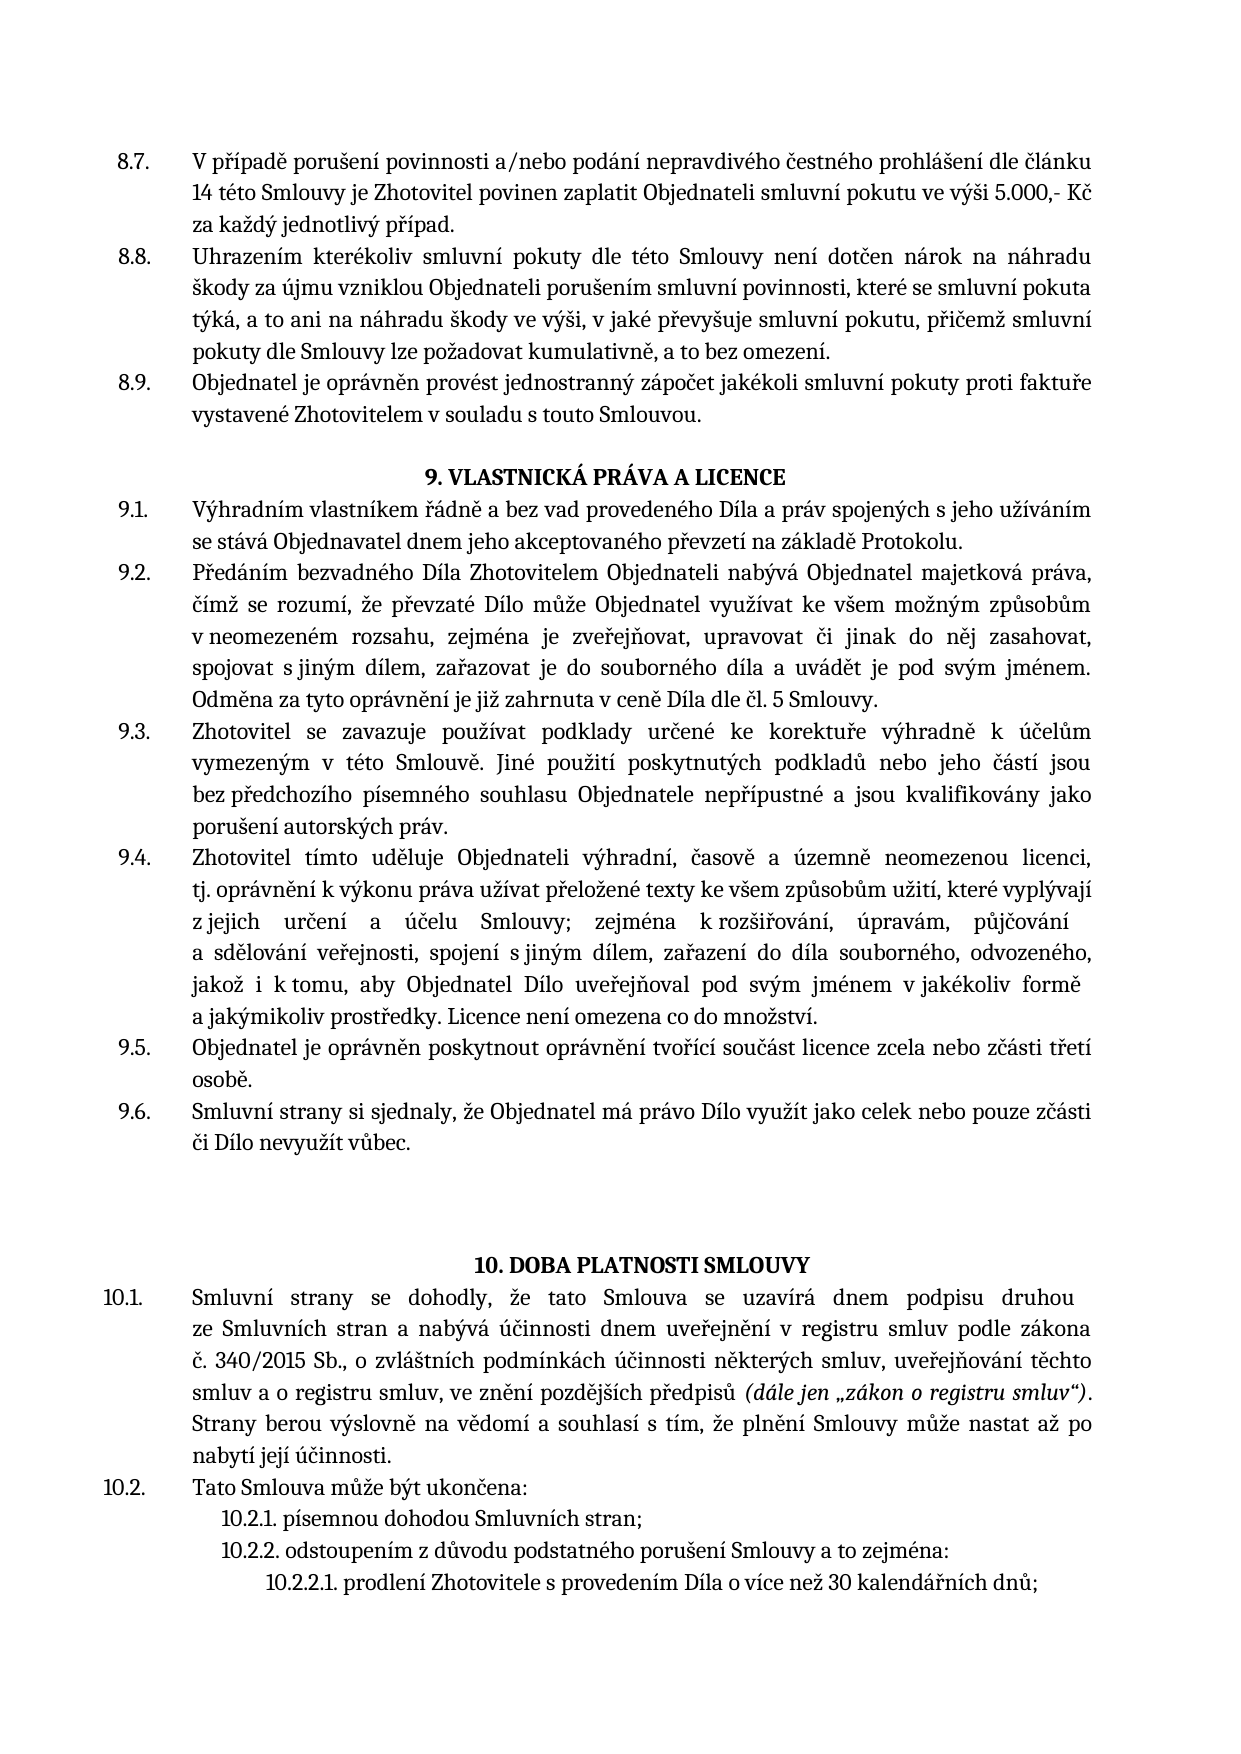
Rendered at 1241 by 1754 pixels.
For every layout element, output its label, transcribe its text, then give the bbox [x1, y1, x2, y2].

text 10.2. Tato Smlouva může být ukončena: [103, 1473, 1093, 1501]
text 10.2.2. odstoupením z důvodu podstatného porušení Smlouvy a to zejména: [147, 1537, 1093, 1564]
text 9.3. Zhotovitel se zavazuje používat podklady určené ke korektuře výhradně k účelům vymezeným v této Smlouvě. Jiné použití poskytnutých podkladů nebo jeho částí jsou bez předchozího písemného souhlasu Objednatele nepřípustné a jsou kvalifikovány jako porušení autorských práv. [118, 718, 1093, 840]
text 10.2.2.1. prodlení Zhotovitele s provedením Díla o více než 30 kalendářních dnů; [266, 1568, 1093, 1596]
text 10. DOBA PLATNOSTI SMLOUVY [192, 1252, 1093, 1279]
list V případě porušení povinnosti a/nebo podání nepravdivého čestného prohlášení dle článku 14 této Smlouvy je Zhotovitel povinen zaplatit Objednateli smluvní pokutu ve výši 5.000,- Kč za každý jednotlivý případ. [117, 148, 1093, 238]
text 8.9. Objednatel je oprávněn provést jednostranný zápočet jakékoli smluvní pokuty proti faktuře vystavené Zhotovitelem v souladu s touto Smlouvou. [118, 369, 1093, 428]
text 9.5. Objednatel je oprávněn poskytnout oprávnění tvořící součást licence zcela nebo zčásti třetí osobě. [118, 1034, 1093, 1093]
text 9. VLASTNICKÁ PRÁVA A LICENCE [118, 464, 1093, 492]
text 10.2.1. písemnou dohodou Smluvních stran; [192, 1505, 1093, 1533]
text 9.6. Smluvní strany si sjednaly, že Objednatel má právo Dílo využít jako celek nebo pouze zčásti či Dílo nevyužít vůbec. [118, 1098, 1093, 1157]
text 10.1. Smluvní strany se dohodly, že tato Smlouva se uzavírá dnem podpisu druhou ze Smluvních stran a nabývá účinnosti dnem uveřejnění v registru smluv podle zákona č. 340/2015 Sb., o zvláštních podmínkách účinnosti některých smluv, uveřejňování těchto smluv a o registru smluv, ve znění pozdějších předpisů (dále jen „zákon o registru smluv“). Strany berou výslovně na vědomí a souhlasí s tím, že plnění Smlouvy může nastat až po nabytí její účinnosti. [103, 1283, 1093, 1469]
text 8.8. Uhrazením kterékoliv smluvní pokuty dle této Smlouvy není dotčen nárok na náhradu škody za újmu vzniklou Objednateli porušením smluvní povinnosti, které se smluvní pokuta týká, a to ani na náhradu škody ve výši, v jaké převyšuje smluvní pokutu, přičemž smluvní pokuty dle Smlouvy lze požadovat kumulativně, a to bez omezení. [118, 243, 1093, 365]
text 9.4. Zhotovitel tímto uděluje Objednateli výhradní, časově a územně neomezenou licenci, tj. oprávnění k výkonu práva užívat přeložené texty ke všem způsobům užití, které vyplývají z jejich určení a účelu Smlouvy; zejména k rozšiřování, úpravám, půjčování a sdělování veřejnosti, spojení s jiným dílem, zařazení do díla souborného, odvozeného, jakož i k tomu, aby Objednatel Dílo uveřejňoval pod svým jménem v jakékoliv formě a jakýmikoliv prostředky. Licence není omezena co do množství. [118, 844, 1093, 1030]
text 9.1. Výhradním vlastníkem řádně a bez vad provedeného Díla a práv spojených s jeho užíváním se stává Objednavatel dnem jeho akceptovaného převzetí na základě Protokolu. [118, 496, 1093, 555]
text 9.2. Předáním bezvadného Díla Zhotovitelem Objednateli nabývá Objednatel majetková práva, čímž se rozumí, že převzaté Dílo může Objednatel využívat ke všem možným způsobům v neomezeném rozsahu, zejména je zveřejňovat, upravovat či jinak do něj zasahovat, spojovat s jiným dílem, zařazovat je do souborného díla a uvádět je pod svým jménem. Odměna za tyto oprávnění je již zahrnuta v ceně Díla dle čl. 5 Smlouvy. [118, 559, 1093, 713]
